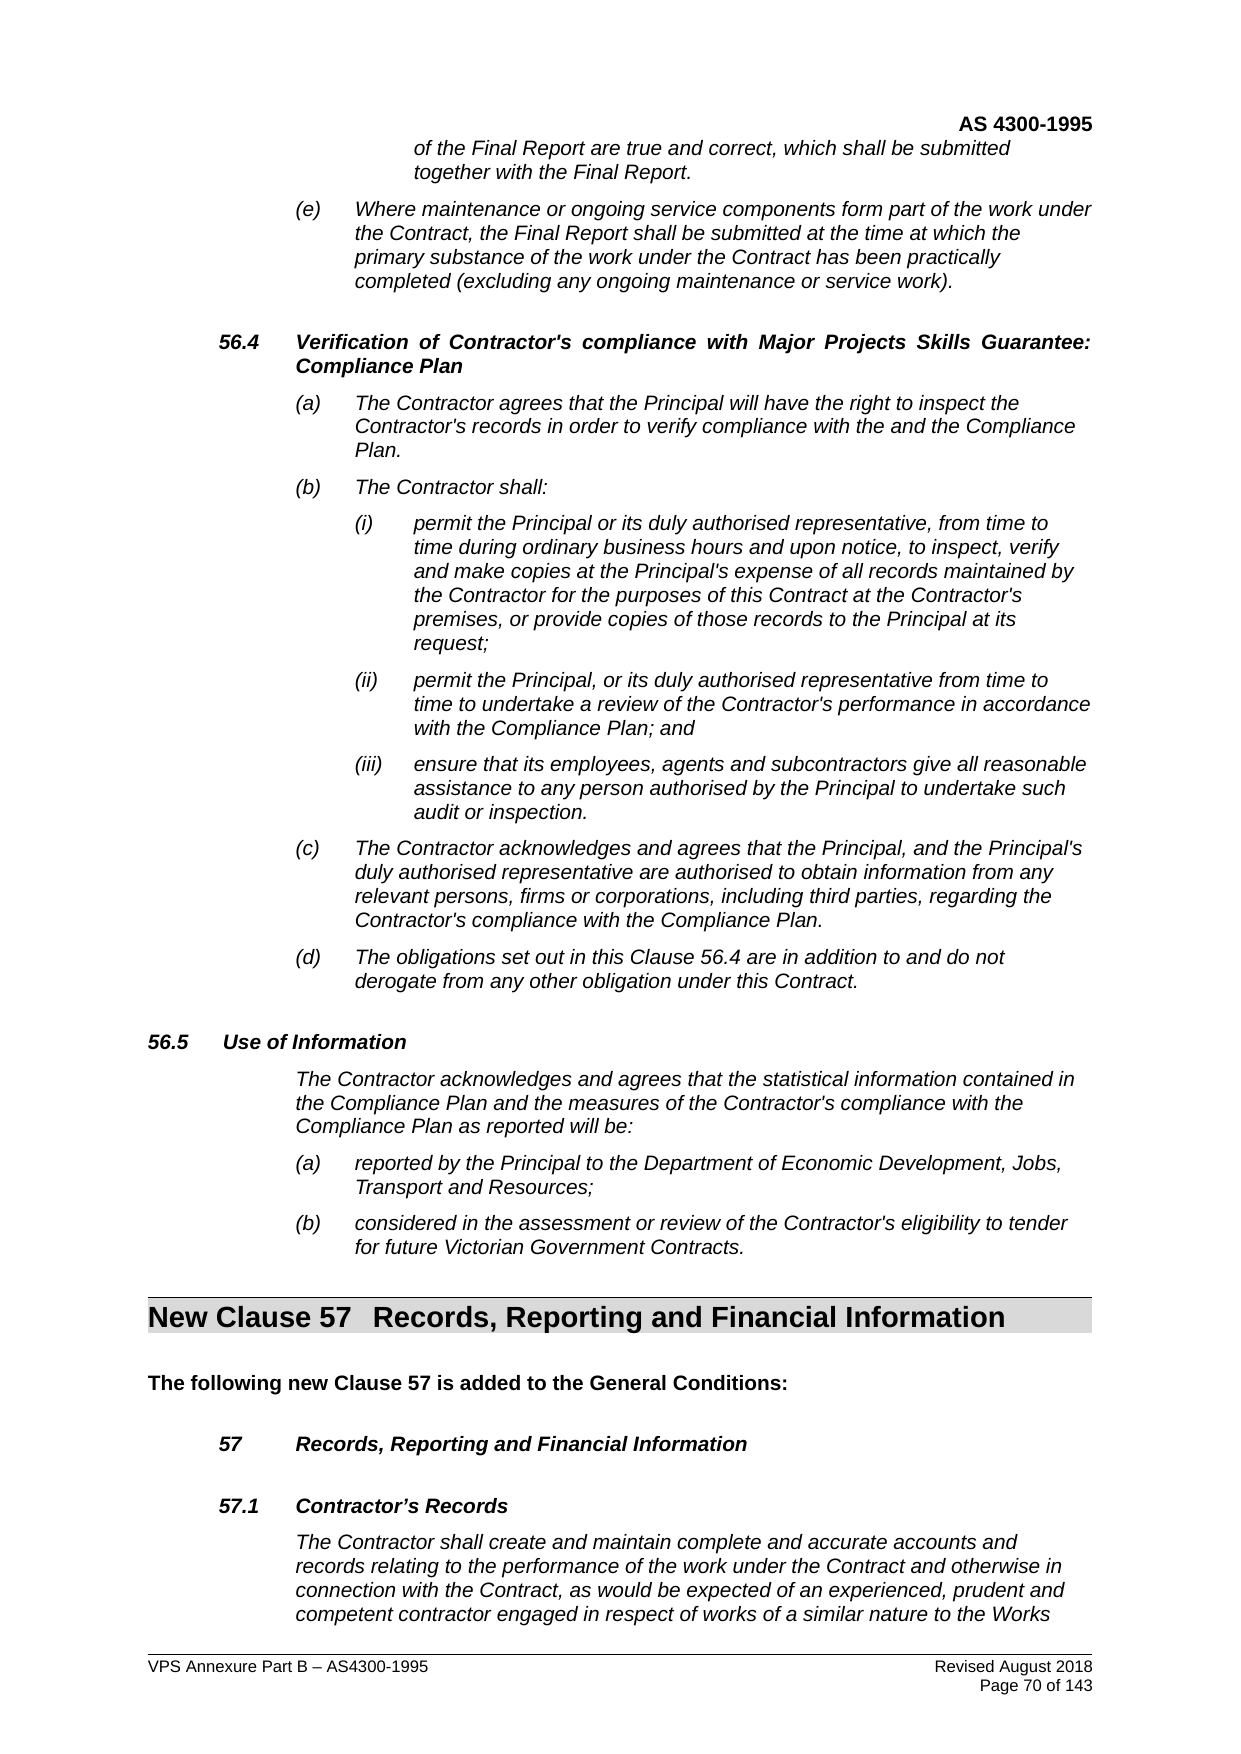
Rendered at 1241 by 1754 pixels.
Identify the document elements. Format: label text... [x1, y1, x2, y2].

text New Clause 57 Records, Reporting and Financial Information [148, 1298, 1092, 1333]
text (d) The obligations set out in this Clause 56.4 are in addition to and do not derogate from any other obligation under this Contract. [295, 944, 1092, 992]
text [295, 1530, 1092, 1626]
text (b) considered in the assessment or review of the Contractor's eligibility to tender for future Victorian Government Contracts. [295, 1211, 1092, 1259]
text (c) The Contractor acknowledges and agrees that the Principal, and the Principal's duly authorised representative are authorised to obtain information from any relevant persons, firms or corporations, including third parties, regarding the Contractor's compliance with the Compliance Plan. [295, 836, 1092, 932]
list 56.5 Use of Information [148, 1030, 1092, 1054]
text The following new Clause 57 is added to the General Conditions: [148, 1371, 1092, 1395]
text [354, 136, 1092, 184]
list 57.1 Contractor’s Records [218, 1494, 1092, 1518]
text The Contractor acknowledges and agrees that the statistical information contained in the Compliance Plan and the measures of the Contractor's compliance with the Compliance Plan as reported will be: [295, 1066, 1092, 1138]
text (i) permit the Principal or its duly authorised representative, from time to time during ordinary business hours and upon notice, to inspect, verify and make copies at the Principal's expense of all records maintained by the Contractor for the purposes of this Contract at the Contractor's premises, or provide copies of those records to the Principal at its request; [354, 511, 1092, 655]
list 56.4 Verification of Contractor's compliance with Major Projects Skills Guarantee: Compliance Plan [218, 330, 1092, 378]
text (b) The Contractor shall: [295, 475, 1092, 499]
text (iii) ensure that its employees, agents and subcontractors give all reasonable assistance to any person authorised by the Principal to undertake such audit or inspection. [354, 752, 1092, 824]
list 57 Records, Reporting and Financial Information [218, 1432, 1092, 1456]
text (ii) permit the Principal, or its duly authorised representative from time to time to undertake a review of the Contractor's performance in accordance with the Compliance Plan; and [354, 667, 1092, 739]
text (a) reported by the Principal to the Department of Economic Development, Jobs, Transport and Resources; [295, 1151, 1092, 1199]
text (e) Where maintenance or ongoing service components form part of the work under the Contract, the Final Report shall be submitted at the time at which the primary substance of the work under the Contract has been practically completed (excluding any ongoing maintenance or service work). [295, 197, 1092, 292]
text (a) The Contractor agrees that the Principal will have the right to inspect the Contractor's records in order to verify compliance with the and the Compliance Plan. [295, 390, 1092, 462]
